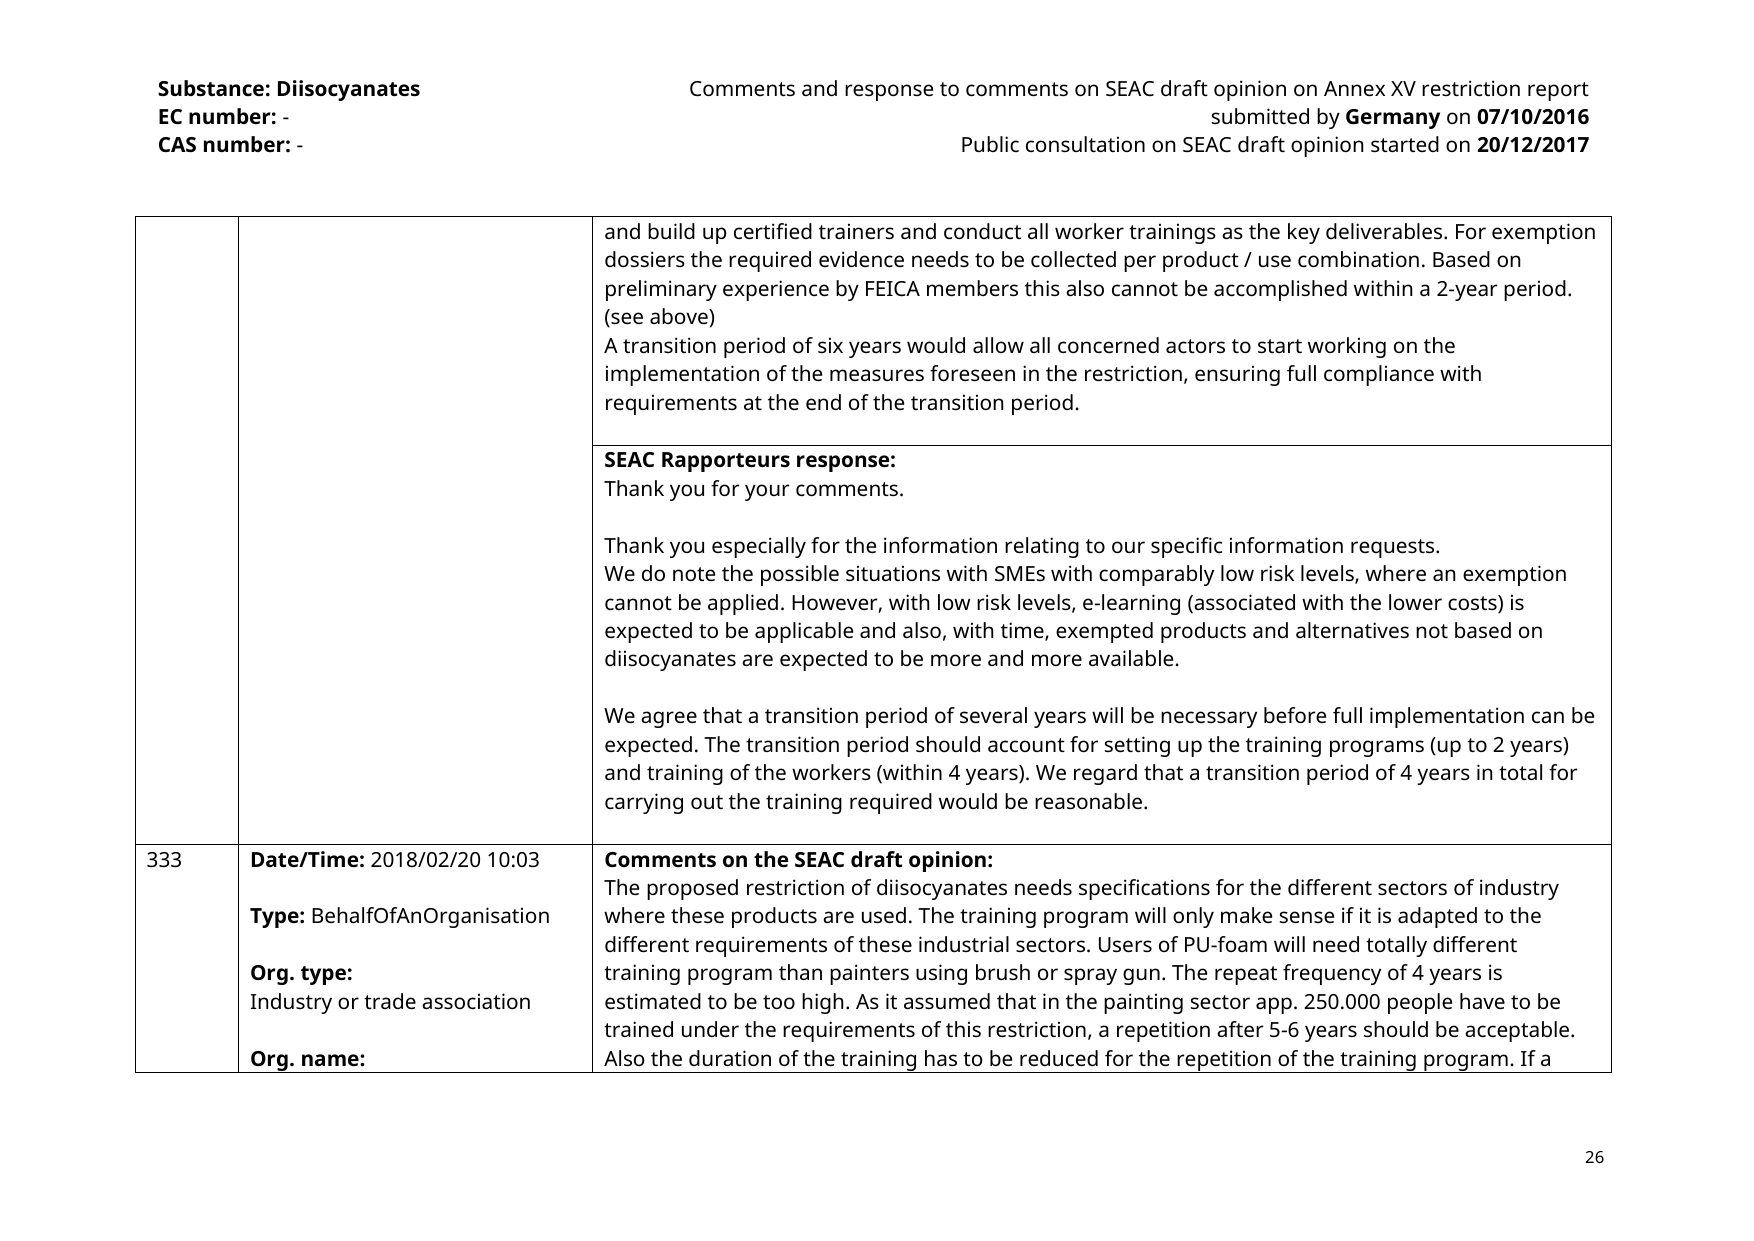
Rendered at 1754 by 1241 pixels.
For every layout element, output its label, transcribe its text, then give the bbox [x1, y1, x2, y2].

table_cell 333 [136, 845, 238, 1072]
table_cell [239, 845, 592, 1072]
table_cell SEAC Rapporteurs response: Thank you for your comments. Thank you especially for the information relating to our specific information requests. We do note the possible situations with SMEs with comparably low risk levels, where an exemption cannot be applied. However, with low risk levels, e-learning (associated with the lower costs) is expected to be applicable and also, with time, exempted products and alternatives not based on diisocyanates are expected to be more and more available. We agree that a transition period of several years will be necessary before full implementation can be expected. The transition period should account for setting up the training programs (up to 2 years) and training of the workers (within 4 years). We regard that a transition period of 4 years in total for carrying out the training required would be reasonable. [593, 446, 1611, 844]
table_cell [593, 217, 1611, 444]
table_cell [593, 845, 1611, 1072]
